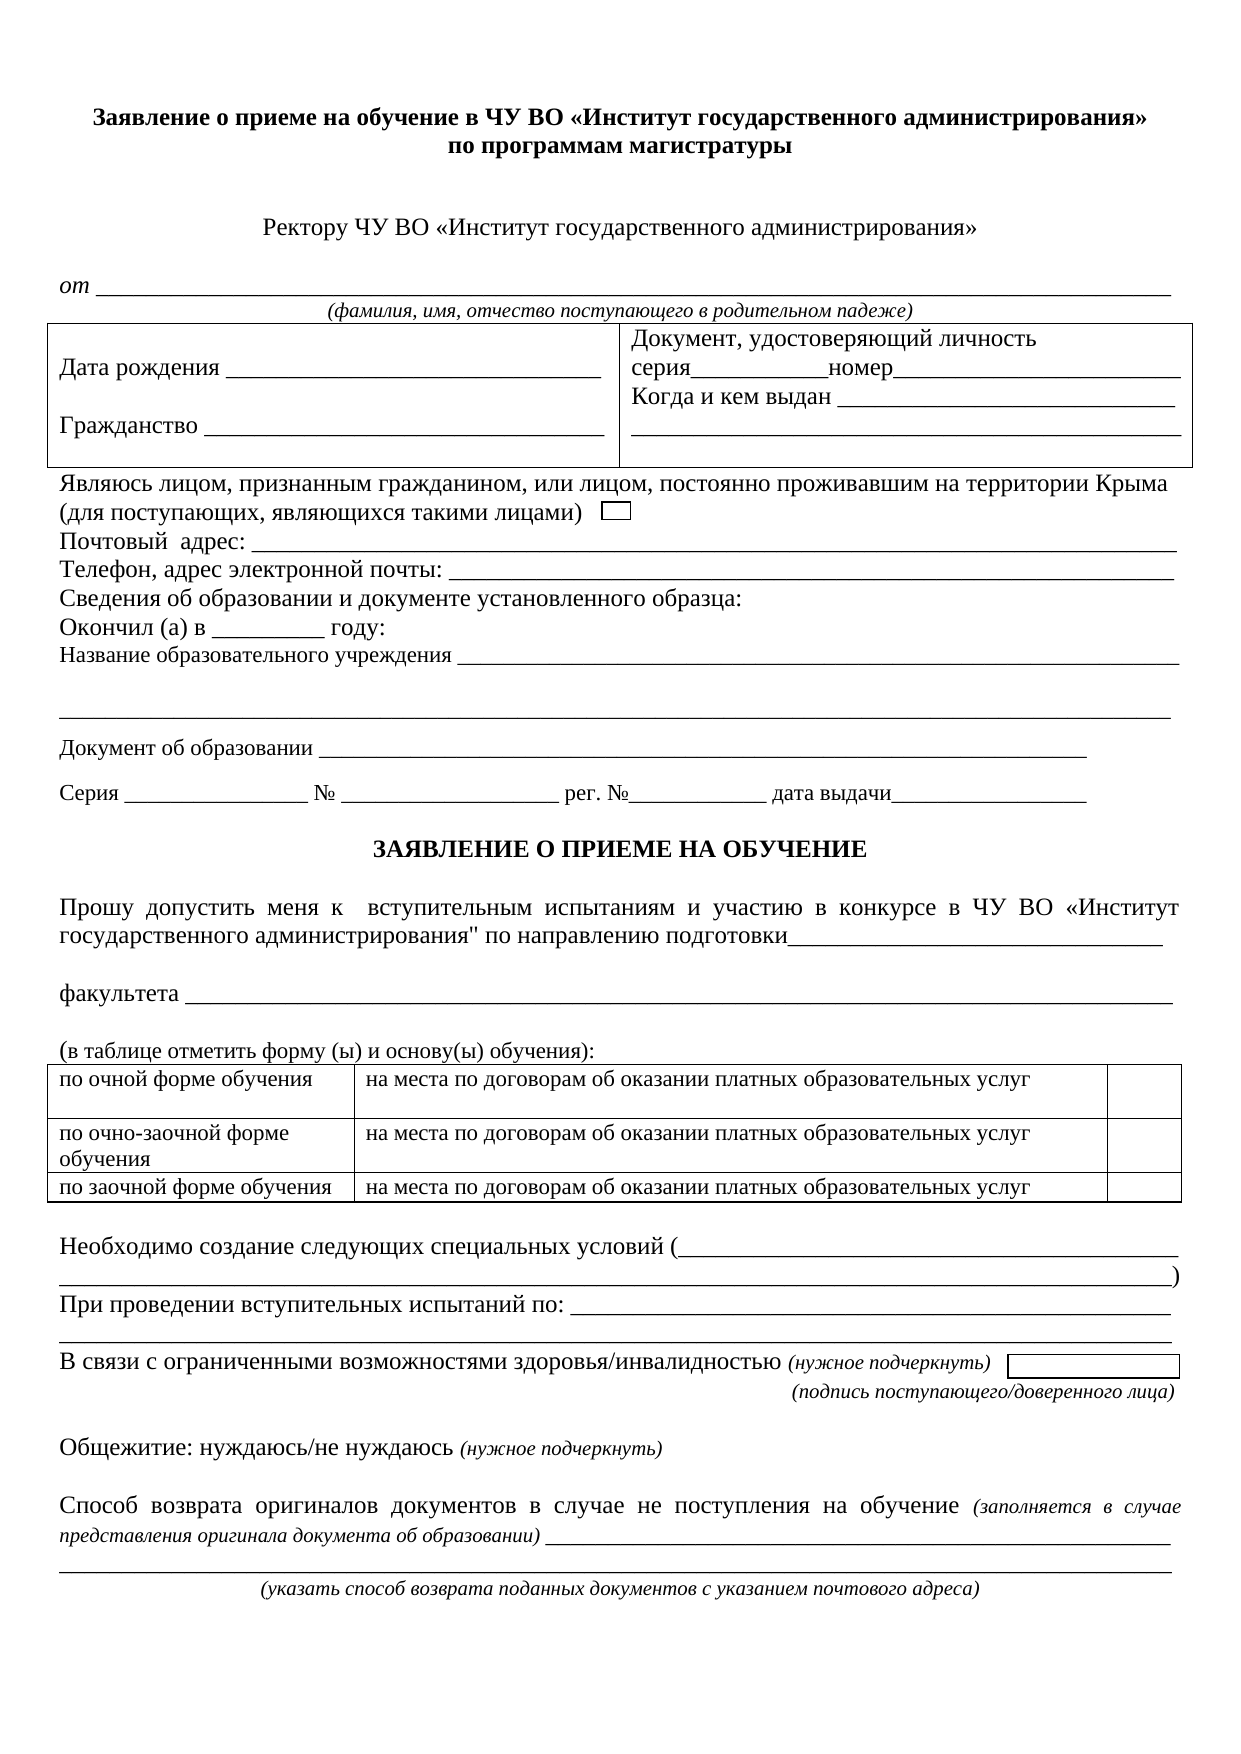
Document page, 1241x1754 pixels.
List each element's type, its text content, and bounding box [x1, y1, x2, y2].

text Необходимо создание следующих специальных условий (________________________________________ [59, 1231, 1181, 1260]
table_cell [1108, 1119, 1181, 1172]
text При проведении вступительных испытаний по: ________________________________________________ [59, 1289, 1181, 1317]
text Являюсь лицом, признанным гражданином, или лицом, постоянно проживавшим на территории Крыма (для поступающих, являющихся такими лицами) [59, 468, 1181, 526]
table_cell [1108, 1173, 1181, 1201]
table_cell на места по договорам об оказании платных образовательных услуг [355, 1173, 1107, 1201]
text Серия ________________ № ___________________ рег. №____________ дата выдачи_________________ [59, 779, 1181, 805]
text (фамилия, имя, отчество поступающего в родительном падеже) [59, 298, 1181, 322]
text Способ возврата оригиналов документов в случае не поступления на обучение (заполняется в случае представления оригинала документа об образовании) __________________________________________________ [59, 1490, 1181, 1547]
text Сведения об образовании и документе установленного образца: [59, 583, 1181, 612]
table_cell по очно-заочной форме обучения [48, 1119, 354, 1172]
table_header Документ, удостоверяющий личность серия___________номер_______________________ Когда и кем выдан ___________________________ ____________________________________________ [620, 324, 1192, 467]
text Телефон, адрес электронной почты: __________________________________________________________ [59, 554, 1181, 583]
text Общежитие: нуждаюсь/не нуждаюсь (нужное подчеркнуть) [59, 1432, 1181, 1461]
text (указать способ возврата поданных документов с указанием почтового адреса) [59, 1576, 1181, 1600]
text Ректору ЧУ ВО «Институт государственного администрирования» [59, 212, 1181, 241]
text Окончил (а) в _________ году: [59, 612, 1181, 641]
table_header на места по договорам об оказании платных образовательных услуг [355, 1065, 1107, 1118]
text по программам магистратуры [59, 131, 1181, 159]
text Почтовый адрес: __________________________________________________________________________ [59, 526, 1181, 554]
text _________________________________________________________________________________________) [59, 1260, 1181, 1289]
text _________________________________________________________________________________________ [59, 1317, 1181, 1346]
text _________________________________________________________________________________________________ [59, 695, 1181, 722]
text (в таблице отметить форму (ы) и основу(ы) обучения): [59, 1035, 1181, 1064]
table_header Дата рождения ______________________________ Гражданство ________________________________ [48, 324, 619, 467]
text _________________________________________________________________________________________ [59, 1547, 1181, 1576]
text Название образовательного учреждения _______________________________________________________________ [59, 641, 1181, 695]
table_cell по заочной форме обучения [48, 1173, 354, 1201]
text факультета _______________________________________________________________________________ [59, 978, 1181, 1007]
text Заявление о приеме на обучение в ЧУ ВО «Институт государственного администрирования» [59, 102, 1181, 131]
table_header по очной форме обучения [48, 1065, 354, 1118]
text от ______________________________________________________________________________________ [59, 270, 1181, 298]
text В связи с ограниченными возможностями здоровья/инвалидностью (нужное подчеркнуть) (подпись поступающего/доверенного лица) [59, 1346, 1181, 1432]
text Прошу допустить меня к вступительным испытаниям и участию в конкурсе в ЧУ ВО «Институт государственного администрирования" по направлению подготовки______________________________ [59, 892, 1181, 949]
table_header [1108, 1065, 1181, 1118]
table_cell на места по договорам об оказании платных образовательных услуг [355, 1119, 1107, 1172]
text ЗАЯВЛЕНИЕ О ПРИЕМЕ НА ОБУЧЕНИЕ [59, 834, 1181, 863]
text Документ об образовании ___________________________________________________________________ [59, 733, 1181, 760]
